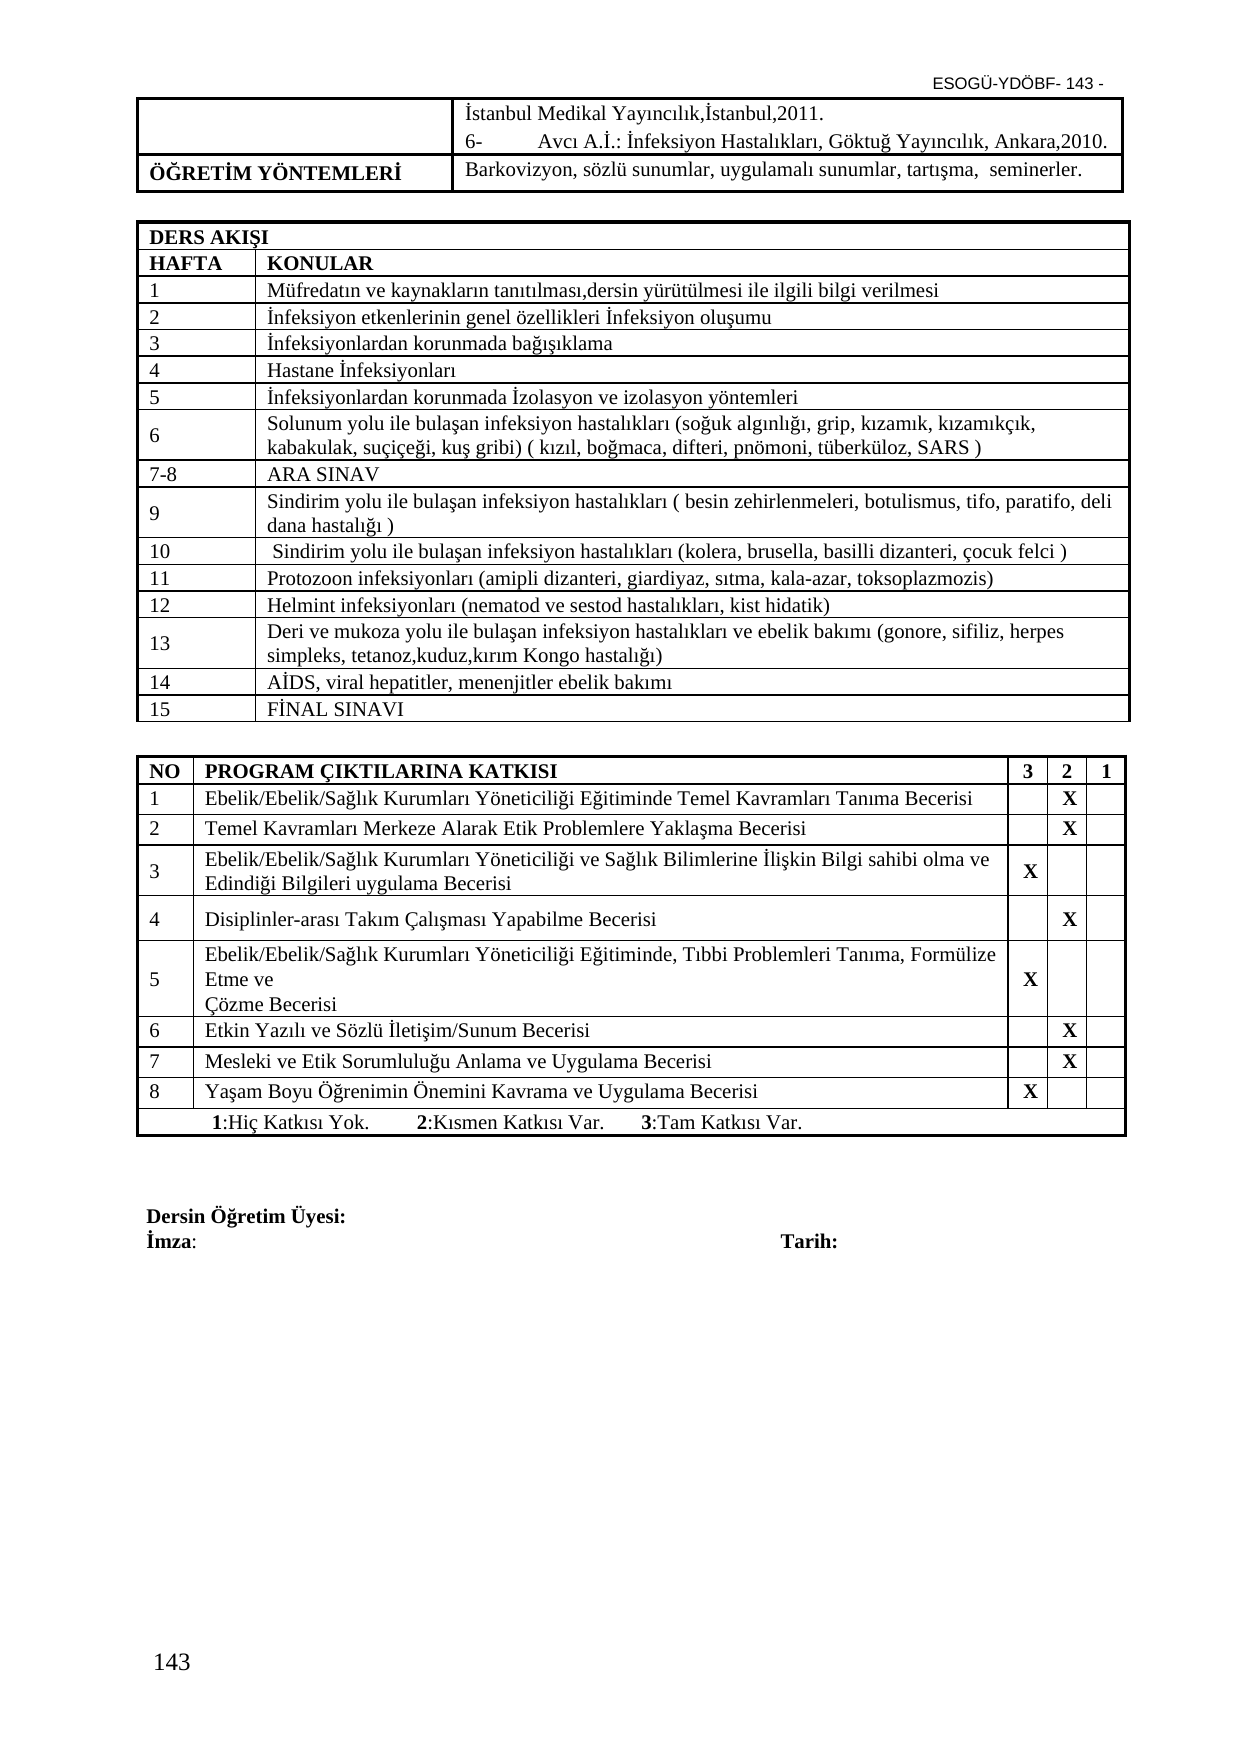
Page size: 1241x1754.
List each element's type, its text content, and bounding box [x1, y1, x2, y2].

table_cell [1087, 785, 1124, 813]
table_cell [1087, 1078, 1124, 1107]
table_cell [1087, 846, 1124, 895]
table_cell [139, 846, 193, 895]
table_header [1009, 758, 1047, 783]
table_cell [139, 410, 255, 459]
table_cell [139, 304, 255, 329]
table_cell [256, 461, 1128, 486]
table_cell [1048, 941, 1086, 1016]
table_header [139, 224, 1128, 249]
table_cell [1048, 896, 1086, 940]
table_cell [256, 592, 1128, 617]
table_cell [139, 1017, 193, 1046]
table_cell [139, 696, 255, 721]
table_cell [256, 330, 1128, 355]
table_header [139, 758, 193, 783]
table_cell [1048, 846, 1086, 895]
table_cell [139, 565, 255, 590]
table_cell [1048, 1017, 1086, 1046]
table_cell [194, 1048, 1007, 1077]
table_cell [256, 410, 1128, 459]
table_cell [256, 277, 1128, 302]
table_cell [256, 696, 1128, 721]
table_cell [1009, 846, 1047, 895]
text İmza: Tarih: [146, 1229, 1092, 1253]
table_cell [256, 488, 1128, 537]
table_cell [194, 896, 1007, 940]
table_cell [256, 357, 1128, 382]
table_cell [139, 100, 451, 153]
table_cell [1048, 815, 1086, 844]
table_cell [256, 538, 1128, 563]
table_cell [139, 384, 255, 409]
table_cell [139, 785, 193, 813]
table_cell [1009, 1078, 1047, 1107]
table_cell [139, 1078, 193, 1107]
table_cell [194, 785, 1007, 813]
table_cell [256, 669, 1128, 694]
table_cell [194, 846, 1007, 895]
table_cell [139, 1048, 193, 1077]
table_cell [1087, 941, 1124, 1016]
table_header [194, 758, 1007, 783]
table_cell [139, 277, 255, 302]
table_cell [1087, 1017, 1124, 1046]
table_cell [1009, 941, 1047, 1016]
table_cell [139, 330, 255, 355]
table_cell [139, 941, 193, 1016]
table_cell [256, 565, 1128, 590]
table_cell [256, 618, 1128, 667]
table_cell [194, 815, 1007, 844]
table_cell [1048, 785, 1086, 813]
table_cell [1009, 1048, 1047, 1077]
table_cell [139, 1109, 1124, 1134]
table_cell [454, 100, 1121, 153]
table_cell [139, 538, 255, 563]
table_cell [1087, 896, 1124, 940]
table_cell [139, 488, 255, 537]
text Dersin Öğretim Üyesi: [146, 1204, 1092, 1228]
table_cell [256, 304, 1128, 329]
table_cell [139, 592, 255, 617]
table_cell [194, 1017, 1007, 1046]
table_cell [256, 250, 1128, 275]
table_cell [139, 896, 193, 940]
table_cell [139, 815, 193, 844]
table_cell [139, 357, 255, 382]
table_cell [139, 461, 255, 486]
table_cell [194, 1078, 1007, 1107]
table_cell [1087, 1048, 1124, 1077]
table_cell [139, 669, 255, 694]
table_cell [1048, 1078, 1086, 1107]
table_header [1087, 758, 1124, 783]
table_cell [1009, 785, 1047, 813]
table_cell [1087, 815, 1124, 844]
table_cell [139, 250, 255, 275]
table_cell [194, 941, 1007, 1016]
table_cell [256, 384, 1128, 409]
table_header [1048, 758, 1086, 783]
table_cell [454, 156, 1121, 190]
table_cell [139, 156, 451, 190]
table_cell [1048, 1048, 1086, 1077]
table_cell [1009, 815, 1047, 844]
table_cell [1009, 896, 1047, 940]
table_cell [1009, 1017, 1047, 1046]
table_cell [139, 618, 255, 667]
